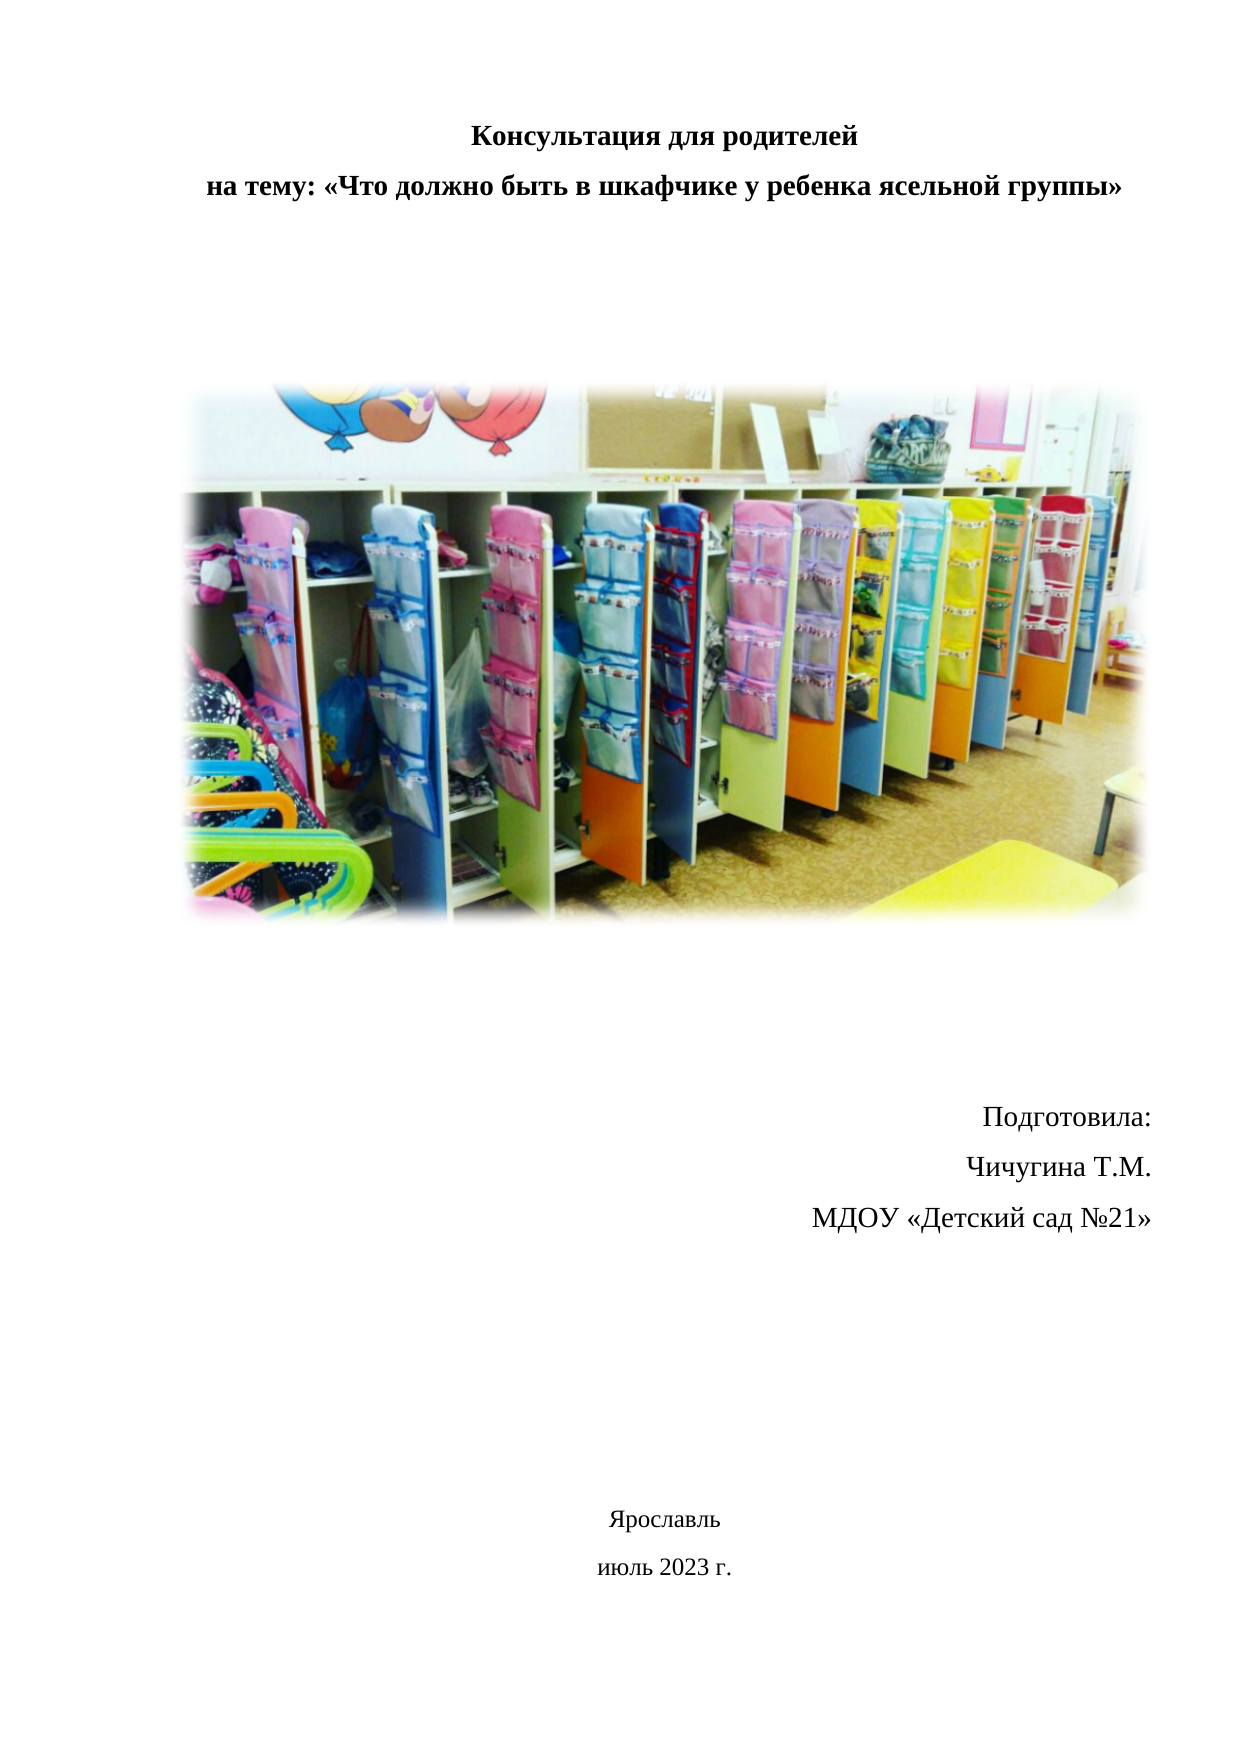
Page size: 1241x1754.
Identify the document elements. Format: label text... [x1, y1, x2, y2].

text Консультация для родителей [177, 118, 1152, 152]
text июль 2023 г. [177, 1552, 1152, 1580]
text МДОУ «Детский сад №21» [177, 1200, 1152, 1233]
text на тему: «Что должно быть в шкафчике у ребенка ясельной группы» [177, 168, 1152, 202]
text Чичугина Т.М. [177, 1149, 1152, 1183]
text Подготовила: [177, 1099, 1152, 1133]
text Ярославль [177, 1504, 1152, 1533]
picture [206, 408, 1123, 899]
